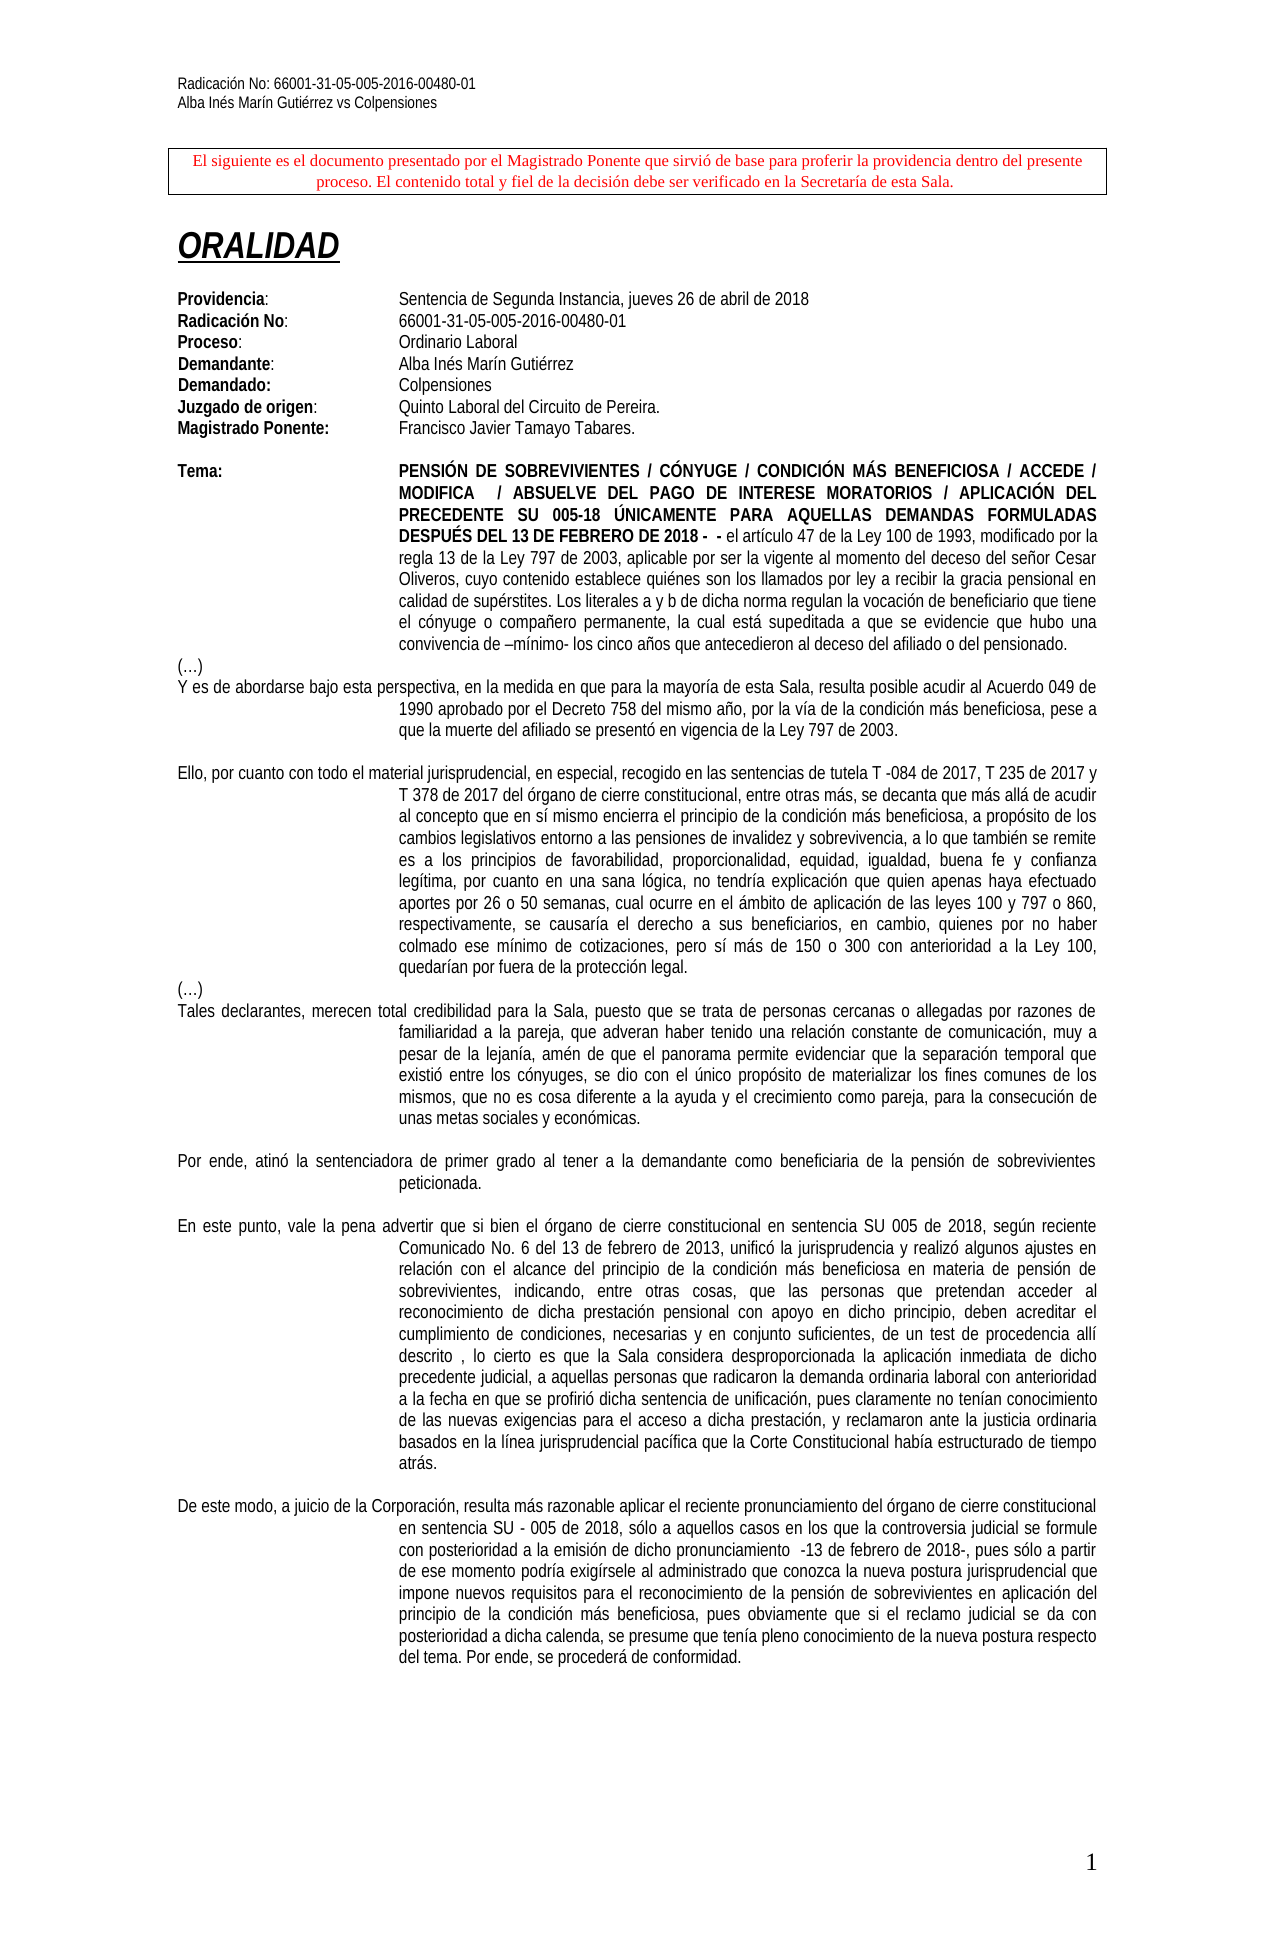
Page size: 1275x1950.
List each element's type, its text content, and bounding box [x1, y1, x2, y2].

text Tales declarantes, merecen total credibilidad para la Sala, puesto que se trata de personas cercanas o allegadas por razones de familiaridad a la pareja, que adveran haber tenido una relación constante de comunicación, muy a pesar de la lejanía, amén de que el panorama permite evidenciar que la separación temporal que existió entre los cónyuges, se dio con el único propósito de materializar los fines comunes de los mismos, que no es cosa diferente a la ayuda y el crecimiento como pareja, para la consecución de unas metas sociales y económicas. [177, 999, 1098, 1129]
text Providencia: Sentencia de Segunda Instancia, jueves 26 de abril de 2018 [177, 288, 1098, 309]
text Y es de abordarse bajo esta perspectiva, en la medida en que para la mayoría de esta Sala, resulta posible acudir al Acuerdo 049 de 1990 aprobado por el Decreto 758 del mismo año, por la vía de la condición más beneficiosa, pese a que la muerte del afiliado se presentó en vigencia de la Ley 797 de 2003. [177, 676, 1098, 741]
text Proceso: Ordinario Laboral [177, 331, 1098, 353]
text Ello, por cuanto con todo el material jurisprudencial, en especial, recogido en las sentencias de tutela T -084 de 2017, T 235 de 2017 y T 378 de 2017 del órgano de cierre constitucional, entre otras más, se decanta que más allá de acudir al concepto que en sí mismo encierra el principio de la condición más beneficiosa, a propósito de los cambios legislativos entorno a las pensiones de invalidez y sobrevivencia, a lo que también se remite es a los principios de favorabilidad, proporcionalidad, equidad, igualdad, buena fe y confianza legítima, por cuanto en una sana lógica, no tendría explicación que quien apenas haya efectuado aportes por 26 o 50 semanas, cual ocurre en el ámbito de aplicación de las leyes 100 y 797 o 860, respectivamente, se causaría el derecho a sus beneficiarios, en cambio, quienes por no haber colmado ese mínimo de cotizaciones, pero sí más de 150 o 300 con anterioridad a la Ley 100, quedarían por fuera de la protección legal. [177, 762, 1098, 978]
text De este modo, a juicio de la Corporación, resulta más razonable aplicar el reciente pronunciamiento del órgano de cierre constitucional en sentencia SU - 005 de 2018, sólo a aquellos casos en los que la controversia judicial se formule con posterioridad a la emisión de dicho pronunciamiento -13 de febrero de 2018-, pues sólo a partir de ese momento podría exigírsele al administrado que conozca la nueva postura jurisprudencial que impone nuevos requisitos para el reconocimiento de la pensión de sobrevivientes en aplicación del principio de la condición más beneficiosa, pues obviamente que si el reclamo judicial se da con posterioridad a dicha calenda, se presume que tenía pleno conocimiento de la nueva postura respecto del tema. Por ende, se procederá de conformidad. [177, 1495, 1098, 1668]
text Tema: PENSIÓN DE SOBREVIVIENTES / CÓNYUGE / CONDICIÓN MÁS BENEFICIOSA / ACCEDE / MODIFICA / ABSUELVE DEL PAGO DE INTERESE MORATORIOS / APLICACIÓN DEL PRECEDENTE SU 005-18 ÚNICAMENTE PARA AQUELLAS DEMANDAS FORMULADAS DESPUÉS DEL 13 DE FEBRERO DE 2018 - - el artículo 47 de la Ley 100 de 1993, modificado por la regla 13 de la Ley 797 de 2003, aplicable por ser la vigente al momento del deceso del señor Cesar Oliveros, cuyo contenido establece quiénes son los llamados por ley a recibir la gracia pensional en calidad de supérstites. Los literales a y b de dicha norma regulan la vocación de beneficiario que tiene el cónyuge o compañero permanente, la cual está supeditada a que se evidencie que hubo una convivencia de –mínimo- los cinco años que antecedieron al deceso del afiliado o del pensionado. [177, 460, 1098, 654]
text Por ende, atinó la sentenciadora de primer grado al tener a la demandante como beneficiaria de la pensión de sobrevivientes peticionada. [177, 1150, 1098, 1193]
text ORALIDAD [177, 223, 1098, 266]
text Demandante: Alba Inés Marín Gutiérrez [177, 353, 1098, 374]
text Juzgado de origen: Quinto Laboral del Circuito de Pereira. [177, 396, 1098, 417]
text (…) [177, 978, 1098, 999]
text (…) [177, 654, 1098, 676]
text Radicación No: 66001-31-05-005-2016-00480-01 [177, 309, 1098, 331]
text El siguiente es el documento presentado por el Magistrado Ponente que sirvió de base para proferir la providencia dentro del presente proceso. El contenido total y fiel de la decisión debe ser verificado en la Secretaría de esta Sala. [169, 149, 1106, 194]
text Magistrado Ponente: Francisco Javier Tamayo Tabares. [177, 417, 1098, 439]
text En este punto, vale la pena advertir que si bien el órgano de cierre constitucional en sentencia SU 005 de 2018, según reciente Comunicado No. 6 del 13 de febrero de 2013, unificó la jurisprudencia y realizó algunos ajustes en relación con el alcance del principio de la condición más beneficiosa en materia de pensión de sobrevivientes, indicando, entre otras cosas, que las personas que pretendan acceder al reconocimiento de dicha prestación pensional con apoyo en dicho principio, deben acreditar el cumplimiento de condiciones, necesarias y en conjunto suficientes, de un test de procedencia allí descrito , lo cierto es que la Sala considera desproporcionada la aplicación inmediata de dicho precedente judicial, a aquellas personas que radicaron la demanda ordinaria laboral con anterioridad a la fecha en que se profirió dicha sentencia de unificación, pues claramente no tenían conocimiento de las nuevas exigencias para el acceso a dicha prestación, y reclamaron ante la justicia ordinaria basados en la línea jurisprudencial pacífica que la Corte Constitucional había estructurado de tiempo atrás. [177, 1215, 1098, 1474]
text Demandado: Colpensiones [177, 374, 1098, 396]
